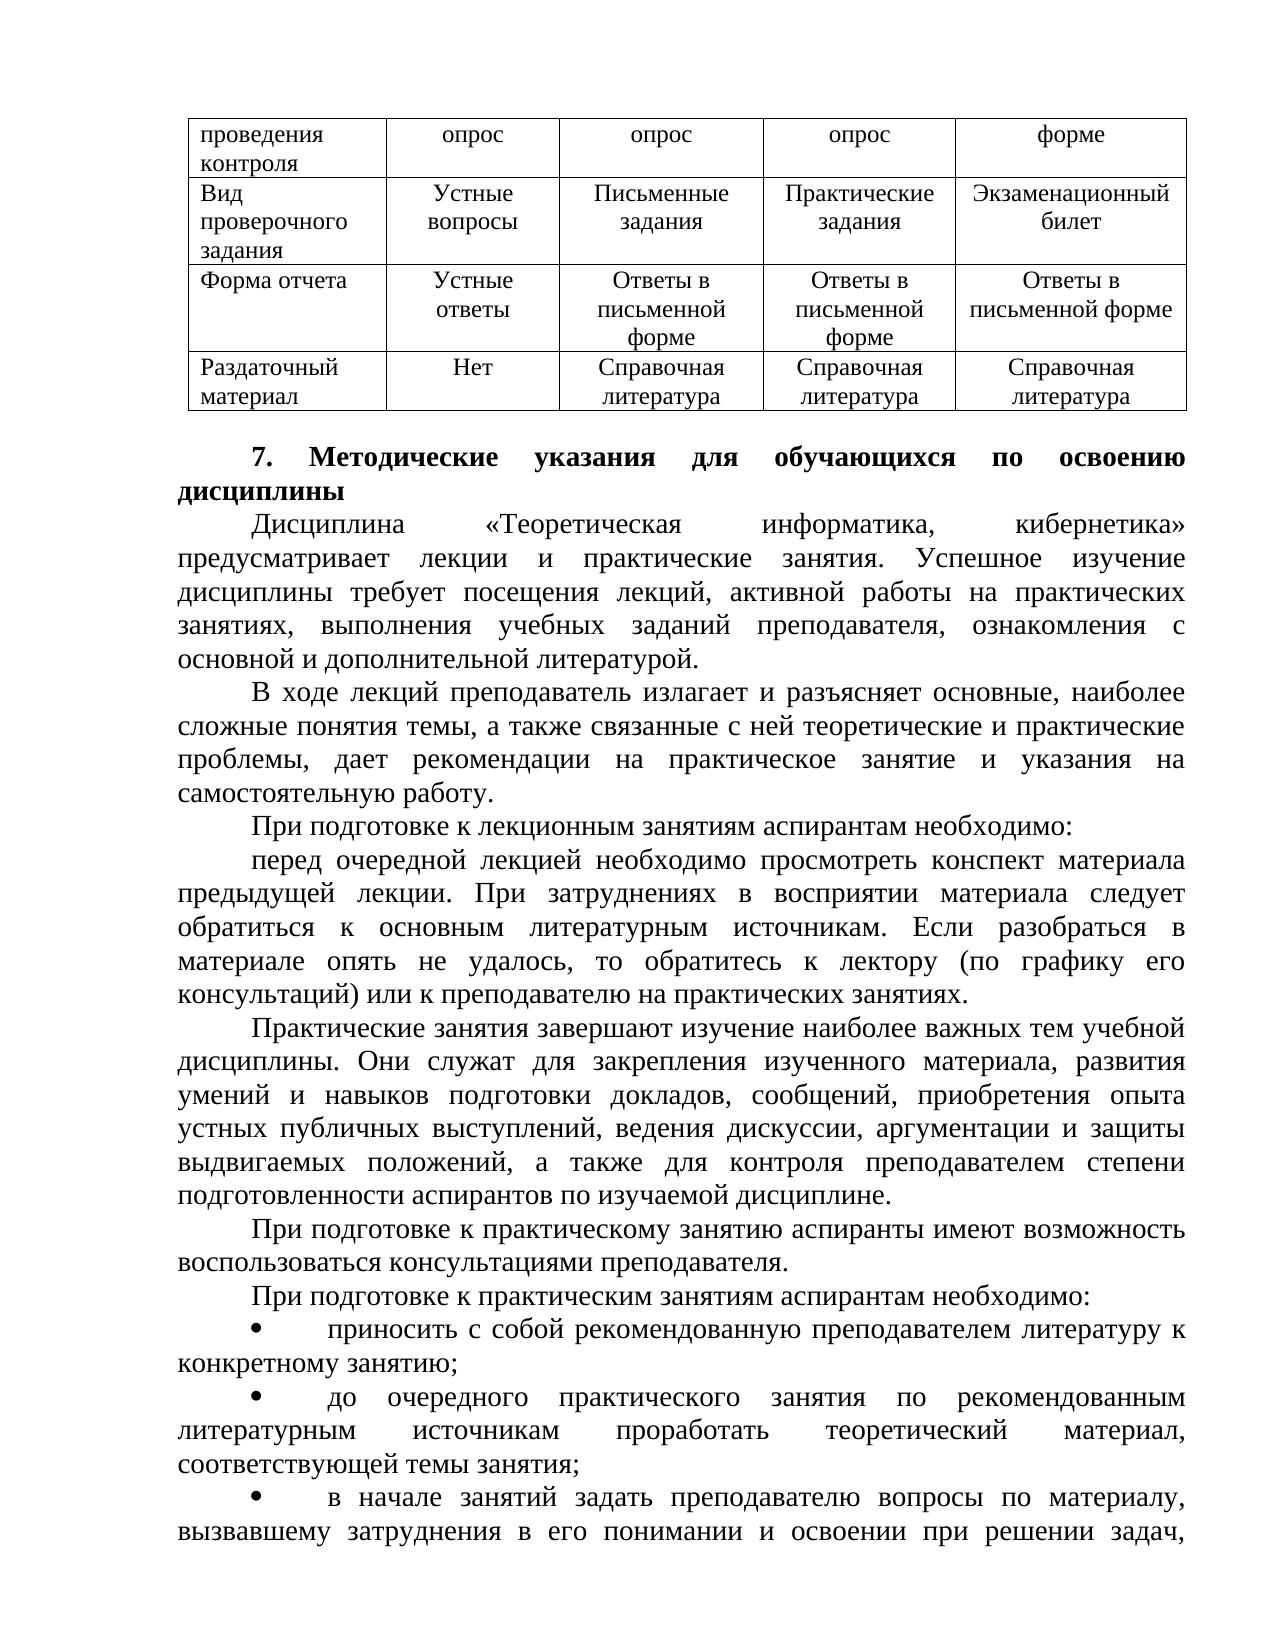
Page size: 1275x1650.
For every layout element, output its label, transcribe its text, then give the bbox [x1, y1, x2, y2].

text Практические занятия завершают изучение наиболее важных тем учебной дисциплины. Они служат для закрепления изученного материала, развития умений и навыков подготовки докладов, сообщений, приобретения опыта устных публичных выступлений, ведения дискуссии, аргументации и защиты выдвигаемых положений, а также для контроля преподавателем степени подготовленности аспирантов по изучаемой дисциплине. [177, 1010, 1186, 1211]
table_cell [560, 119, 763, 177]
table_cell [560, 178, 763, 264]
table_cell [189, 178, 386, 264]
list В ходе лекций преподаватель излагает и разъясняет основные, наиболее сложные понятия темы, а также связанные с ней теоретические и практические проблемы, дает рекомендации на практическое занятие и указания на самостоятельную работу. [177, 674, 1186, 808]
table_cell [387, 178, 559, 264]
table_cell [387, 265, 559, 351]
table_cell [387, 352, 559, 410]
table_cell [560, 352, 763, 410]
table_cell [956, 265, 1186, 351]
text При подготовке к практическому занятию аспиранты имеют возможность воспользоваться консультациями преподавателя. [177, 1211, 1186, 1278]
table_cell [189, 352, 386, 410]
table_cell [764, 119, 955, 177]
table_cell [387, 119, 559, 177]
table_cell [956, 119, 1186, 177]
list При подготовке к практическим занятиям аспирантам необходимо: [177, 1278, 1186, 1312]
list 7. Методические указания для обучающихся по освоению дисциплины [177, 439, 1186, 507]
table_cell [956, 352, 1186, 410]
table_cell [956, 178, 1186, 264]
list перед очередной лекцией необходимо просмотреть конспект материала предыдущей лекции. При затруднениях в восприятии материала следует обратиться к основным литературным источникам. Если разобраться в материале опять не удалось, то обратитесь к лектору (по графику его консультаций) или к преподавателю на практических занятиях. [177, 842, 1186, 1010]
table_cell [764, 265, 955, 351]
list до очередного практического занятия по рекомендованным литературным источникам проработать теоретический материал, соответствующей темы занятия; [177, 1379, 1186, 1479]
list приносить с собой рекомендованную преподавателем литературу к конкретному занятию; [177, 1312, 1186, 1379]
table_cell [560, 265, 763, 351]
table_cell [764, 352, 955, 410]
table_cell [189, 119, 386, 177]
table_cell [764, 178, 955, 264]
list Дисциплина «Теоретическая информатика, кибернетика» предусматривает лекции и практические занятия. Успешное изучение дисциплины требует посещения лекций, активной работы на практических занятиях, выполнения учебных заданий преподавателя, ознакомления с основной и дополнительной литературой. [177, 507, 1186, 674]
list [177, 1479, 1186, 1547]
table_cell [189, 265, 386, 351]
list При подготовке к лекционным занятиям аспирантам необходимо: [177, 808, 1186, 842]
